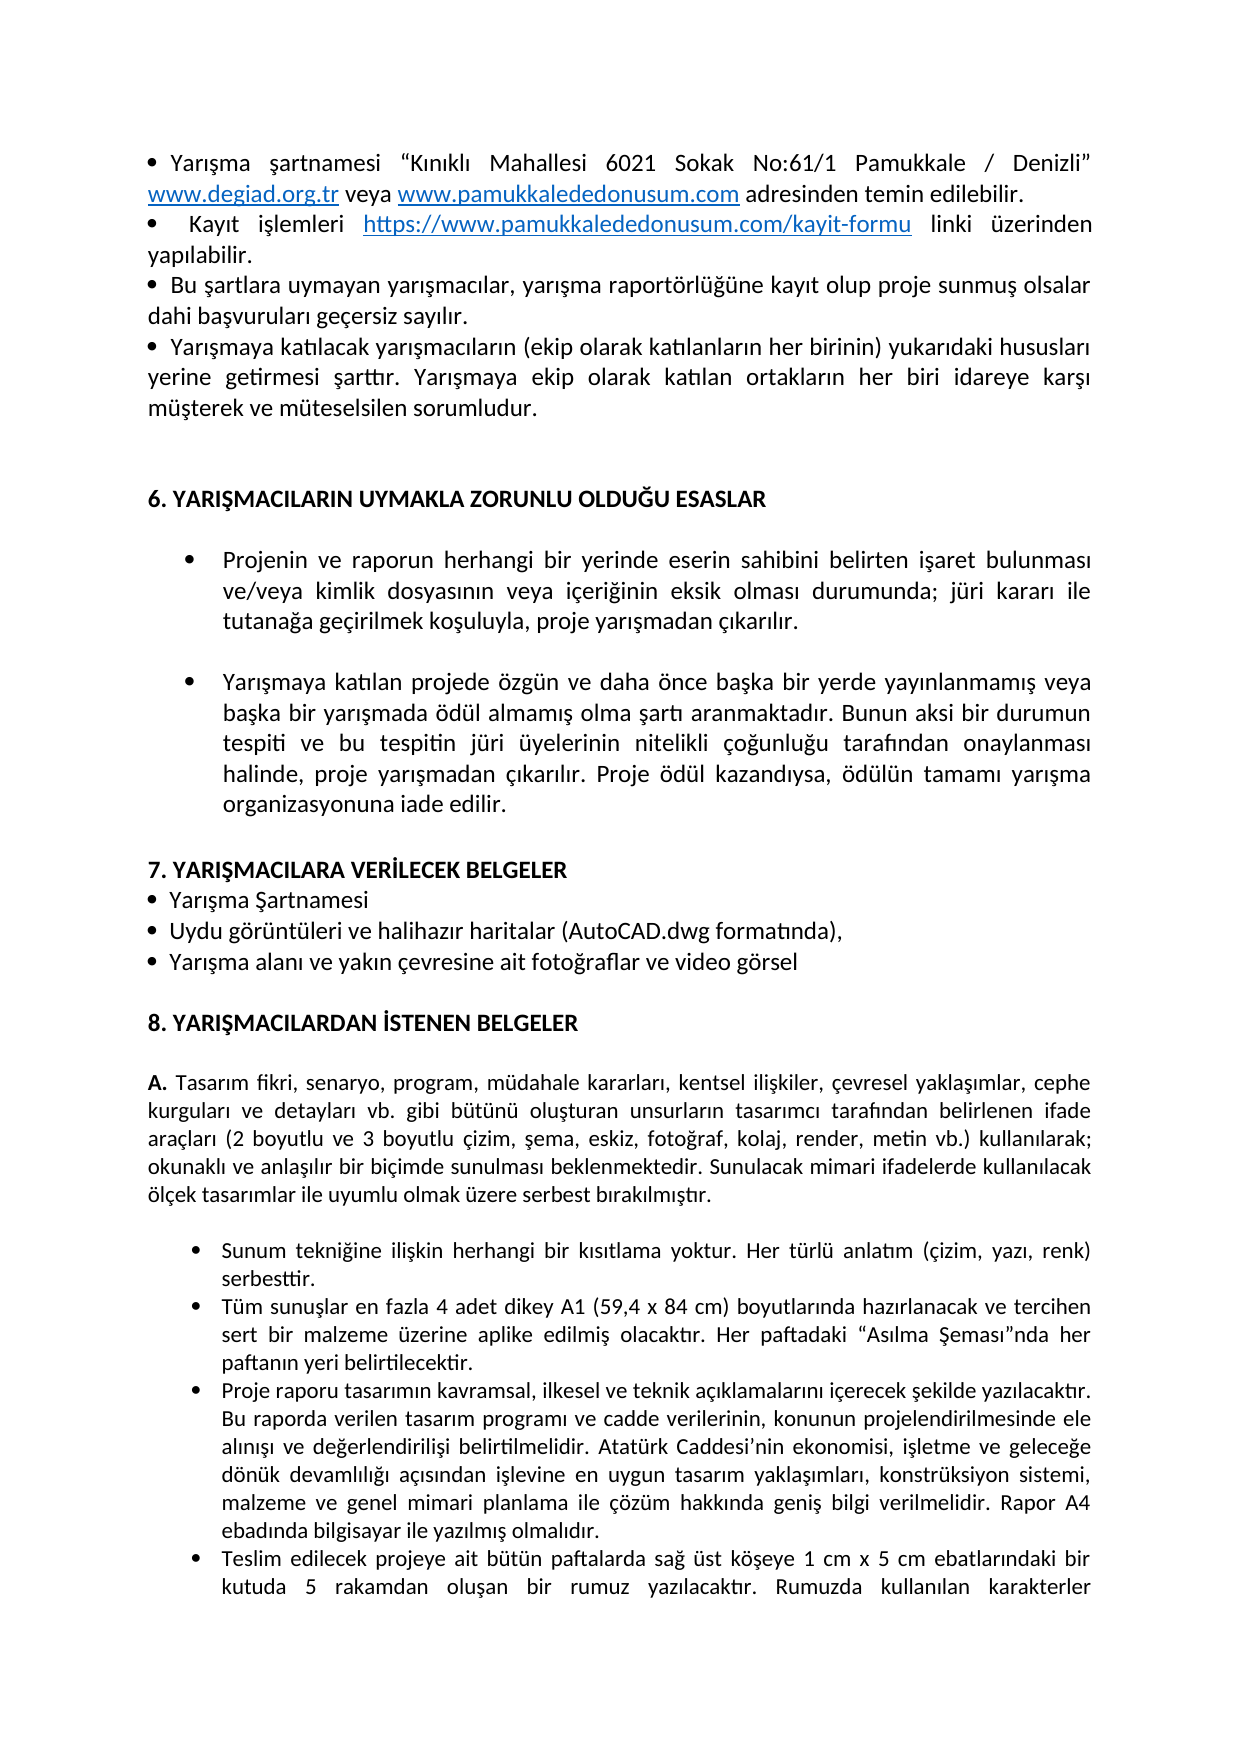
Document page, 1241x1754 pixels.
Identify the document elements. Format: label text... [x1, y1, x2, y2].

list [192, 1544, 1093, 1600]
list Uydu görüntüleri ve halihazır haritalar (AutoCAD.dwg formatında), [148, 915, 1093, 946]
list Yarışmaya katılan projede özgün ve daha önce başka bir yerde yayınlanmamış veya başka bir yarışmada ödül almamış olma şartı aranmaktadır. Bunun aksi bir durumun tespiti ve bu tespitin jüri üyelerinin nitelikli çoğunluğu tarafından onaylanması halinde, proje yarışmadan çıkarılır. Proje ödül kazandıysa, ödülün tamamı yarışma organizasyonuna iade edilir. [185, 666, 1093, 819]
list Tüm sunuşlar en fazla 4 adet dikey A1 (59,4 x 84 cm) boyutlarında hazırlanacak ve tercihen sert bir malzeme üzerine aplike edilmiş olacaktır. Her paftadaki “Asılma Şeması”nda her paftanın yeri belirtilecektir. [192, 1292, 1093, 1376]
list Yarışmaya katılacak yarışmacıların (ekip olarak katılanların her birinin) yukarıdaki hususları yerine getirmesi şarttır. Yarışmaya ekip olarak katılan ortakların her biri idareye karşı müşterek ve müteselsilen sorumludur. [148, 331, 1093, 422]
list Proje raporu tasarımın kavramsal, ilkesel ve teknik açıklamalarını içerecek şekilde yazılacaktır. Bu raporda verilen tasarım programı ve cadde verilerinin, konunun projelendirilmesinde ele alınışı ve değerlendirilişi belirtilmelidir. Atatürk Caddesi’nin ekonomisi, işletme ve geleceğe dönük devamlılığı açısından işlevine en uygun tasarım yaklaşımları, konstrüksiyon sistemi, malzeme ve genel mimari planlama ile çözüm hakkında geniş bilgi verilmelidir. Rapor A4 ebadında bilgisayar ile yazılmış olmalıdır. [192, 1376, 1093, 1544]
list Yarışma Şartnamesi [148, 884, 1093, 915]
list Yarışma şartnamesi “Kınıklı Mahallesi 6021 Sokak No:61/1 Pamukkale / Denizli” www.degiad.org.tr veya www.pamukkalededonusum.com adresinden temin edilebilir. [148, 148, 1093, 209]
list Projenin ve raporun herhangi bir yerinde eserin sahibini belirten işaret bulunması ve/veya kimlik dosyasının veya içeriğinin eksik olması durumunda; jüri kararı ile tutanağa geçirilmek koşuluyla, proje yarışmadan çıkarılır. [185, 544, 1093, 636]
list Bu şartlara uymayan yarışmacılar, yarışma raportörlüğüne kayıt olup proje sunmuş olsalar dahi başvuruları geçersiz sayılır. [148, 270, 1093, 331]
list Yarışma alanı ve yakın çevresine ait fotoğraflar ve video görsel [148, 946, 1093, 976]
list YARIŞMACILARA VERİLECEK BELGELER [148, 854, 1093, 884]
list YARIŞMACILARIN UYMAKLA ZORUNLU OLDUĞU ESASLAR [148, 483, 1093, 514]
list A. Tasarım fikri, senaryo, program, müdahale kararları, kentsel ilişkiler, çevresel yaklaşımlar, cephe kurguları ve detayları vb. gibi bütünü oluşturan unsurların tasarımcı tarafından belirlenen ifade araçları (2 boyutlu ve 3 boyutlu çizim, şema, eskiz, fotoğraf, kolaj, render, metin vb.) kullanılarak; okunaklı ve anlaşılır bir biçimde sunulması beklenmektedir. Sunulacak mimari ifadelerde kullanılacak ölçek tasarımlar ile uyumlu olmak üzere serbest bırakılmıştır. [148, 1068, 1093, 1208]
list Kayıt işlemleri https://www.pamukkalededonusum.com/kayit-formu linki üzerinden yapılabilir. [148, 209, 1093, 270]
list Sunum tekniğine ilişkin herhangi bir kısıtlama yoktur. Her türlü anlatım (çizim, yazı, renk) serbesttir. [192, 1236, 1093, 1292]
list YARIŞMACILARDAN İSTENEN BELGELER [148, 1007, 1093, 1037]
